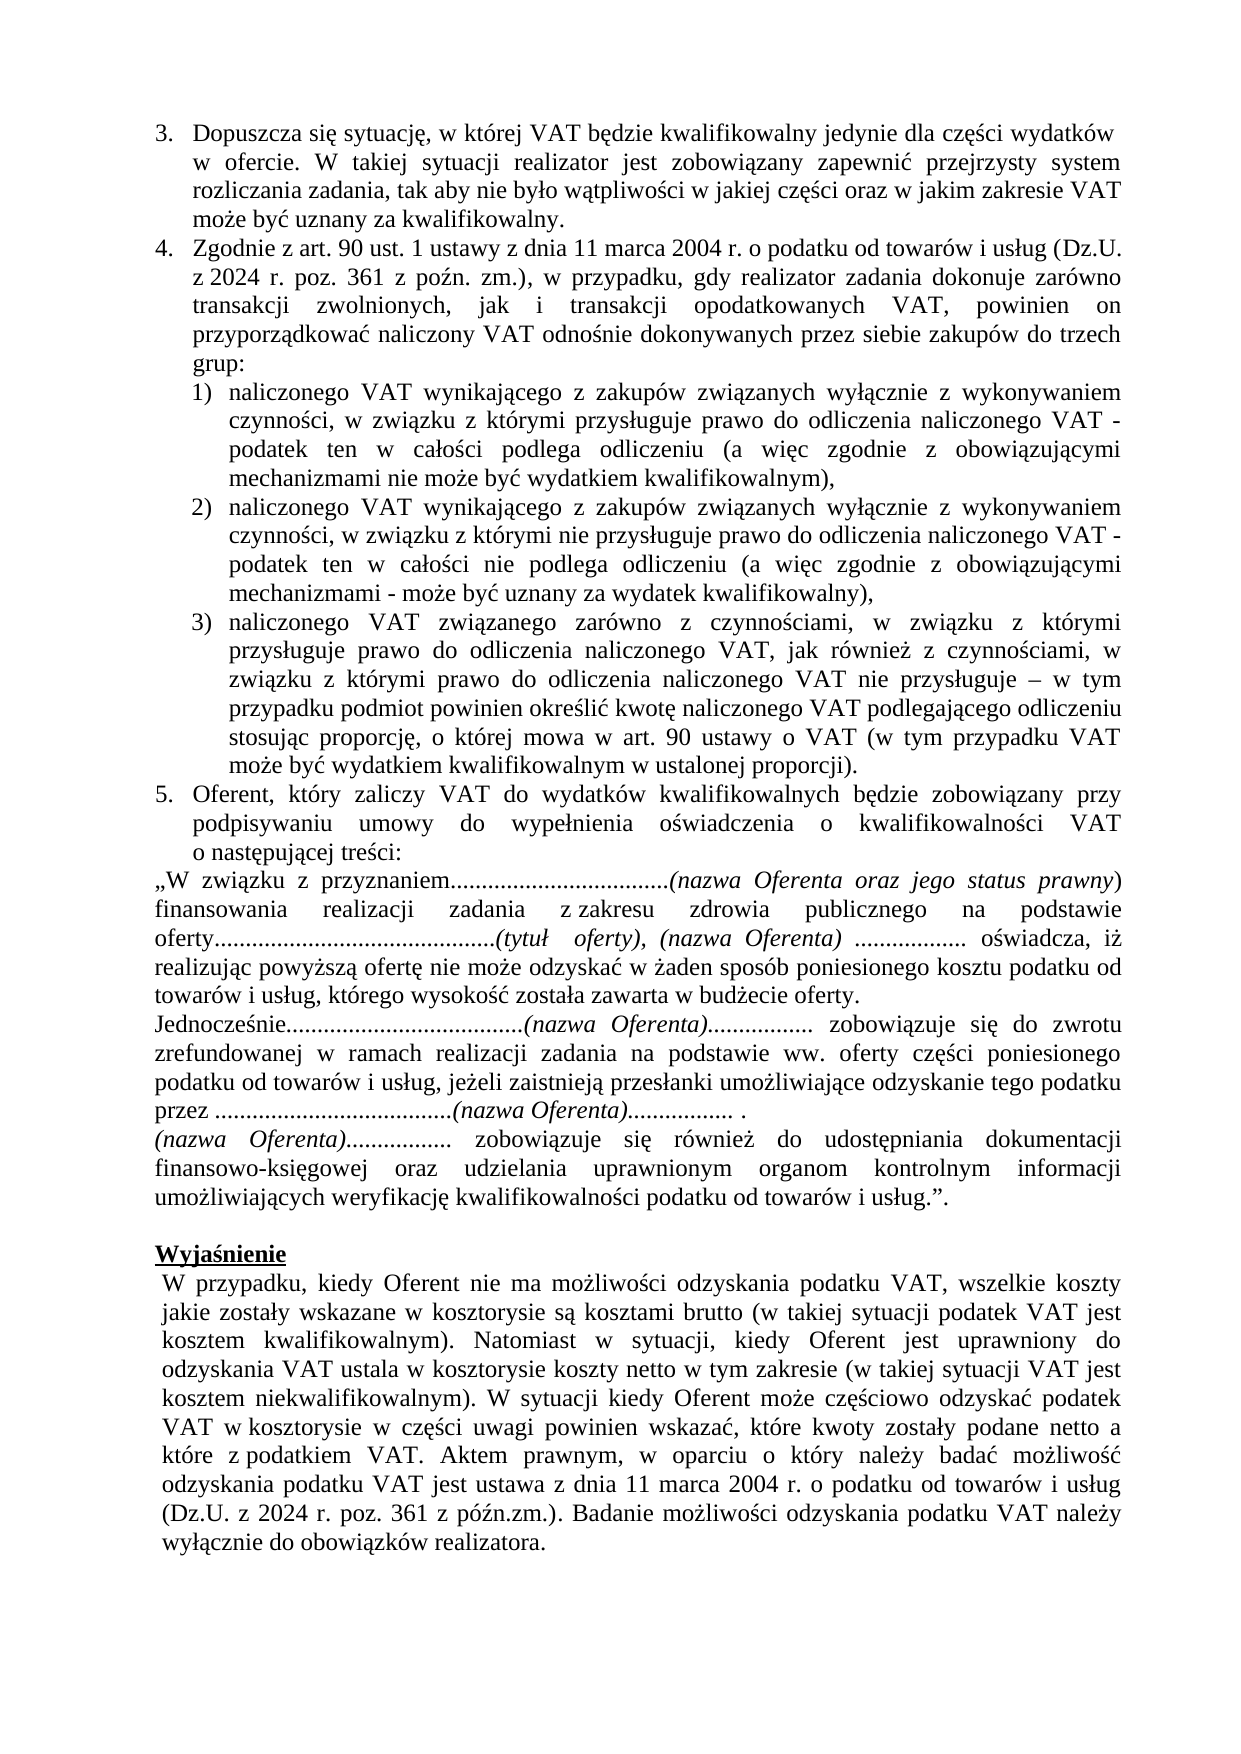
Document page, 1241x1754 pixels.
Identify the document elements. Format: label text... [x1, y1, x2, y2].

list Oferent, który zaliczy VAT do wydatków kwalifikowalnych będzie zobowiązany przy podpisywaniu umowy do wypełnienia oświadczenia o kwalifikowalności VAT o następującej treści: [155, 779, 1122, 866]
list W przypadku, kiedy Oferent nie ma możliwości odzyskania podatku VAT, wszelkie koszty jakie zostały wskazane w kosztorysie są kosztami brutto (w takiej sytuacji podatek VAT jest kosztem kwalifikowalnym). Natomiast w sytuacji, kiedy Oferent jest uprawniony do odzyskania VAT ustala w kosztorysie koszty netto w tym zakresie (w takiej sytuacji VAT jest kosztem niekwalifikowalnym). W sytuacji kiedy Oferent może częściowo odzyskać podatek VAT w kosztorysie w części uwagi powinien wskazać, które kwoty zostały podane netto a które z podatkiem VAT. Aktem prawnym, w oparciu o który należy badać możliwość odzyskania podatku VAT jest ustawa z dnia 11 marca 2004 r. o podatku od towarów i usług (Dz.U. z 2024 r. poz. 361 z późn.zm.). Badanie możliwości odzyskania podatku VAT należy wyłącznie do obowiązków realizatora. [162, 1268, 1122, 1556]
text Jednocześnie......................................(nazwa Oferenta)................. zobowiązuje się do zwrotu zrefundowanej w ramach realizacji zadania na podstawie ww. oferty części poniesionego podatku od towarów i usług, jeżeli zaistnieją przesłanki umożliwiające odzyskanie tego podatku przez ......................................(nazwa Oferenta)................. . [154, 1009, 1122, 1124]
text „W związku z przyznaniem...................................(nazwa Oferenta oraz jego status prawny) finansowania realizacji zadania z zakresu zdrowia publicznego na podstawie oferty.............................................(tytuł oferty), (nazwa Oferenta) .................. oświadcza, iż realizując powyższą ofertę nie może odzyskać w żaden sposób poniesionego kosztu podatku od towarów i usług, którego wysokość została zawarta w budżecie oferty. [154, 866, 1122, 1009]
list Zgodnie z art. 90 ust. 1 ustawy z dnia 11 marca 2004 r. o podatku od towarów i usług (Dz.U. z 2024 r. poz. 361 z poźn. zm.), w przypadku, gdy realizator zadania dokonuje zarówno transakcji zwolnionych, jak i transakcji opodatkowanych VAT, powinien on przyporządkować naliczony VAT odnośnie dokonywanych przez siebie zakupów do trzech grup: [155, 233, 1122, 377]
list naliczonego VAT związanego zarówno z czynnościami, w związku z którymi przysługuje prawo do odliczenia naliczonego VAT, jak również z czynnościami, w związku z którymi prawo do odliczenia naliczonego VAT nie przysługuje – w tym przypadku podmiot powinien określić kwotę naliczonego VAT podlegającego odliczeniu stosując proporcję, o której mowa w art. 90 ustawy o VAT (w tym przypadku VAT może być wydatkiem kwalifikowalnym w ustalonej proporcji). [191, 607, 1122, 779]
list naliczonego VAT wynikającego z zakupów związanych wyłącznie z wykonywaniem czynności, w związku z którymi przysługuje prawo do odliczenia naliczonego VAT - podatek ten w całości podlega odliczeniu (a więc zgodnie z obowiązującymi mechanizmami nie może być wydatkiem kwalifikowalnym), [191, 377, 1122, 492]
list Dopuszcza się sytuację, w której VAT będzie kwalifikowalny jedynie dla części wydatków w ofercie. W takiej sytuacji realizator jest zobowiązany zapewnić przejrzysty system rozliczania zadania, tak aby nie było wątpliwości w jakiej części oraz w jakim zakresie VAT może być uznany za kwalifikowalny. [155, 118, 1122, 233]
text (nazwa Oferenta)................. zobowiązuje się również do udostępniania dokumentacji finansowo-księgowej oraz udzielania uprawnionym organom kontrolnym informacji umożliwiających weryfikację kwalifikowalności podatku od towarów i usług.”. [154, 1124, 1122, 1211]
list naliczonego VAT wynikającego z zakupów związanych wyłącznie z wykonywaniem czynności, w związku z którymi nie przysługuje prawo do odliczenia naliczonego VAT - podatek ten w całości nie podlega odliczeniu (a więc zgodnie z obowiązującymi mechanizmami - może być uznany za wydatek kwalifikowalny), [191, 492, 1122, 607]
list Wyjaśnienie [154, 1239, 1122, 1268]
